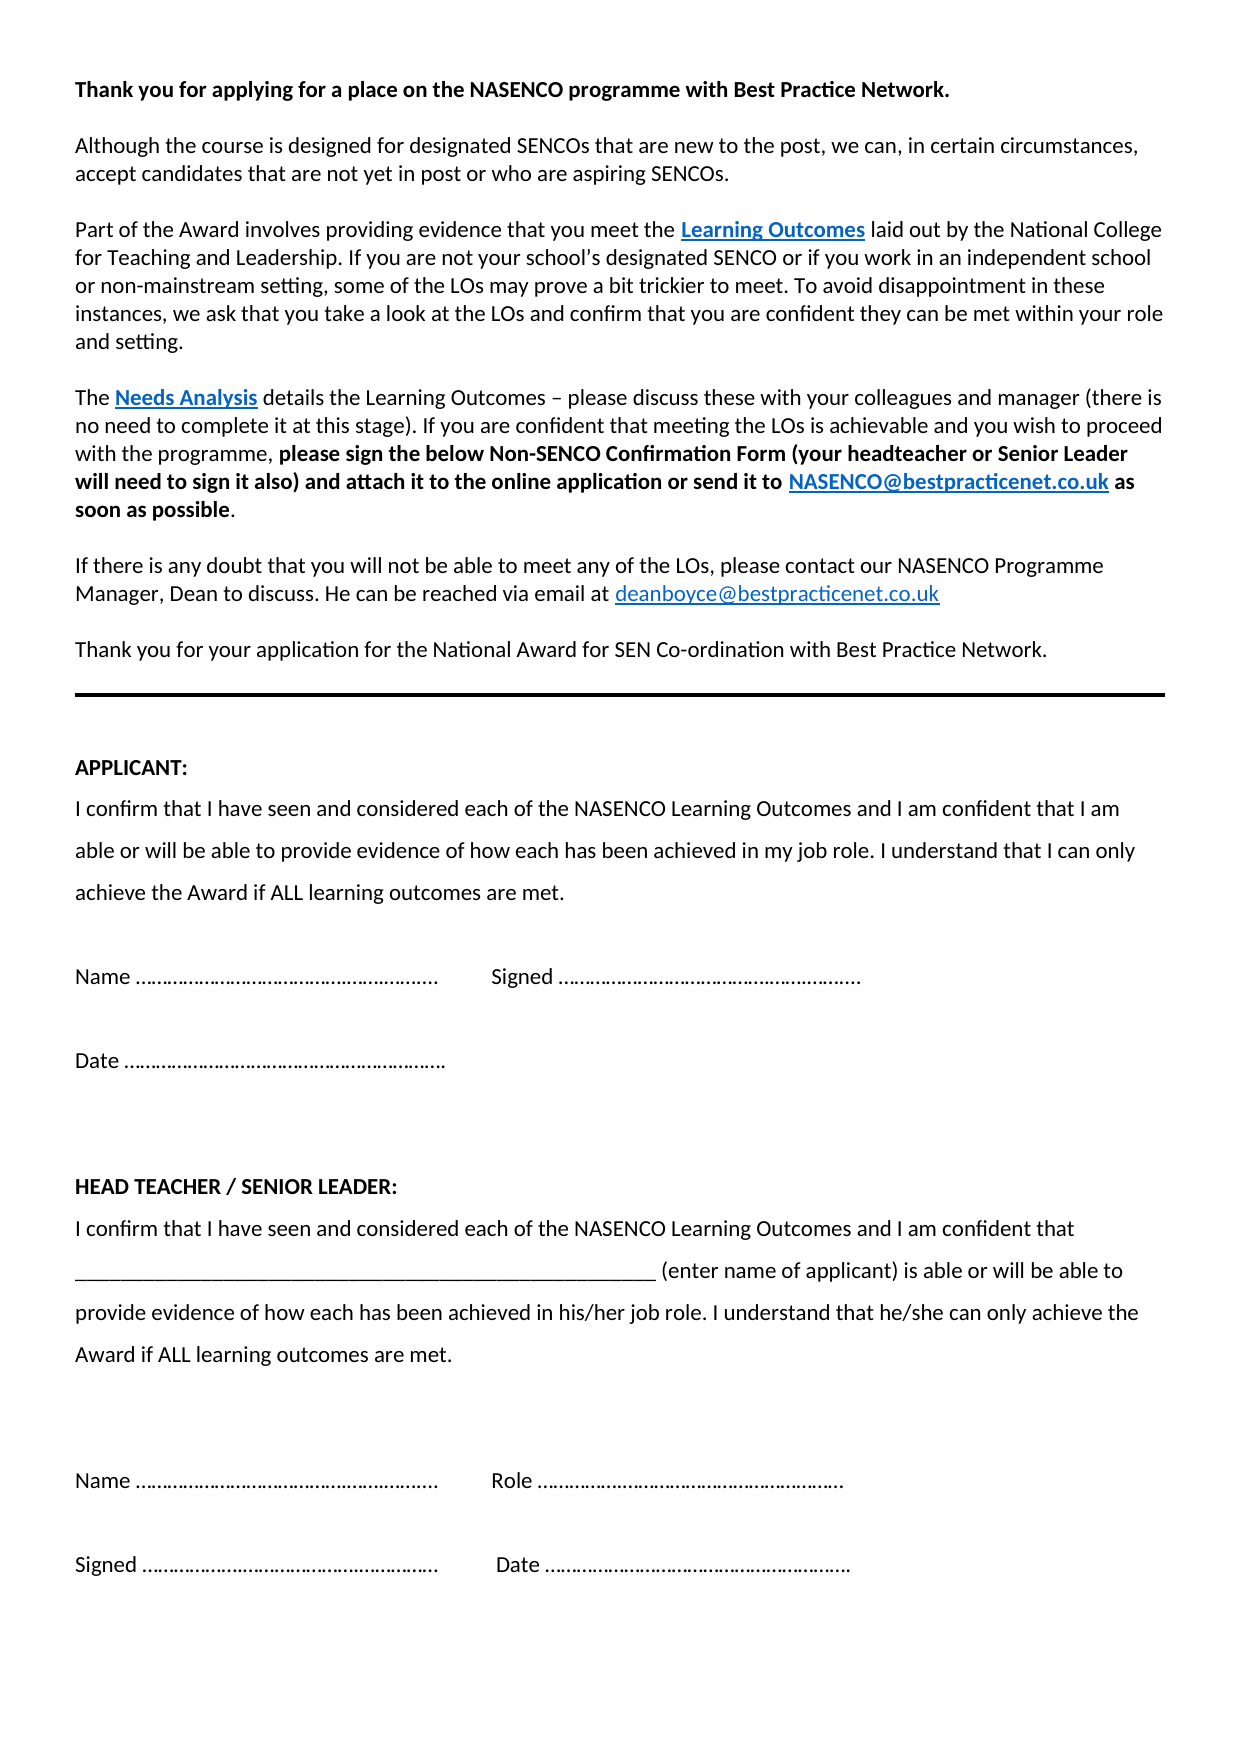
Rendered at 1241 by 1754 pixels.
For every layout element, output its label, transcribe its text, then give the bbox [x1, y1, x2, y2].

text Signed ……………….………………….…………… Date …………………………………………………. [75, 1550, 1165, 1578]
text Name ………………………………….…….…….... Signed ………………………………….…….…….... [75, 962, 1165, 991]
text If there is any doubt that you will not be able to meet any of the LOs, please contact our NASENCO Programme Manager, Dean to discuss. He can be reached via email at deanboyce@bestpracticenet.co.uk [75, 551, 1165, 607]
text I confirm that I have seen and considered each of the NASENCO Learning Outcomes and I am confident that I am able or will be able to provide evidence of how each has been achieved in my job role. I understand that I can only achieve the Award if ALL learning outcomes are met. [75, 794, 1165, 907]
text I confirm that I have seen and considered each of the NASENCO Learning Outcomes and I am confident that ___________________________________________________ (enter name of applicant) is able or will be able to provide evidence of how each has been achieved in his/her job role. I understand that he/she can only achieve the Award if ALL learning outcomes are met. [75, 1214, 1165, 1368]
text Name ………………………………….…….…….... Role …………….…………………………………… [75, 1466, 1165, 1494]
text The Needs Analysis details the Learning Outcomes – please discuss these with your colleagues and manager (there is no need to complete it at this stage). If you are confident that meeting the LOs is achievable and you wish to proceed with the programme, please sign the below Non-SENCO Confirmation Form (your headteacher or Senior Leader will need to sign it also) and attach it to the online application or send it to NASENCO@bestpracticenet.co.uk as soon as possible. [75, 383, 1165, 523]
text Thank you for your application for the National Award for SEN Co-ordination with Best Practice Network. [75, 635, 1165, 663]
text Thank you for applying for a place on the NASENCO programme with Best Practice Network. [75, 75, 1165, 103]
text Date ……………………………………………………. [75, 1046, 1165, 1074]
text Although the course is designed for designated SENCOs that are new to the post, we can, in certain circumstances, accept candidates that are not yet in post or who are aspiring SENCOs. [75, 131, 1165, 187]
text APPLICANT: [75, 753, 1165, 781]
text HEAD TEACHER / SENIOR LEADER: [75, 1172, 1165, 1200]
text Part of the Award involves providing evidence that you meet the laid out by the National College for Teaching and Leadership. If you are not your school’s designated SENCO or if you work in an independent school or non-mainstream setting, some of the LOs may prove a bit trickier to meet. To avoid disappointment in these instances, we ask that you take a look at the LOs and confirm that you are confident they can be met within your role and setting. [75, 215, 1165, 355]
